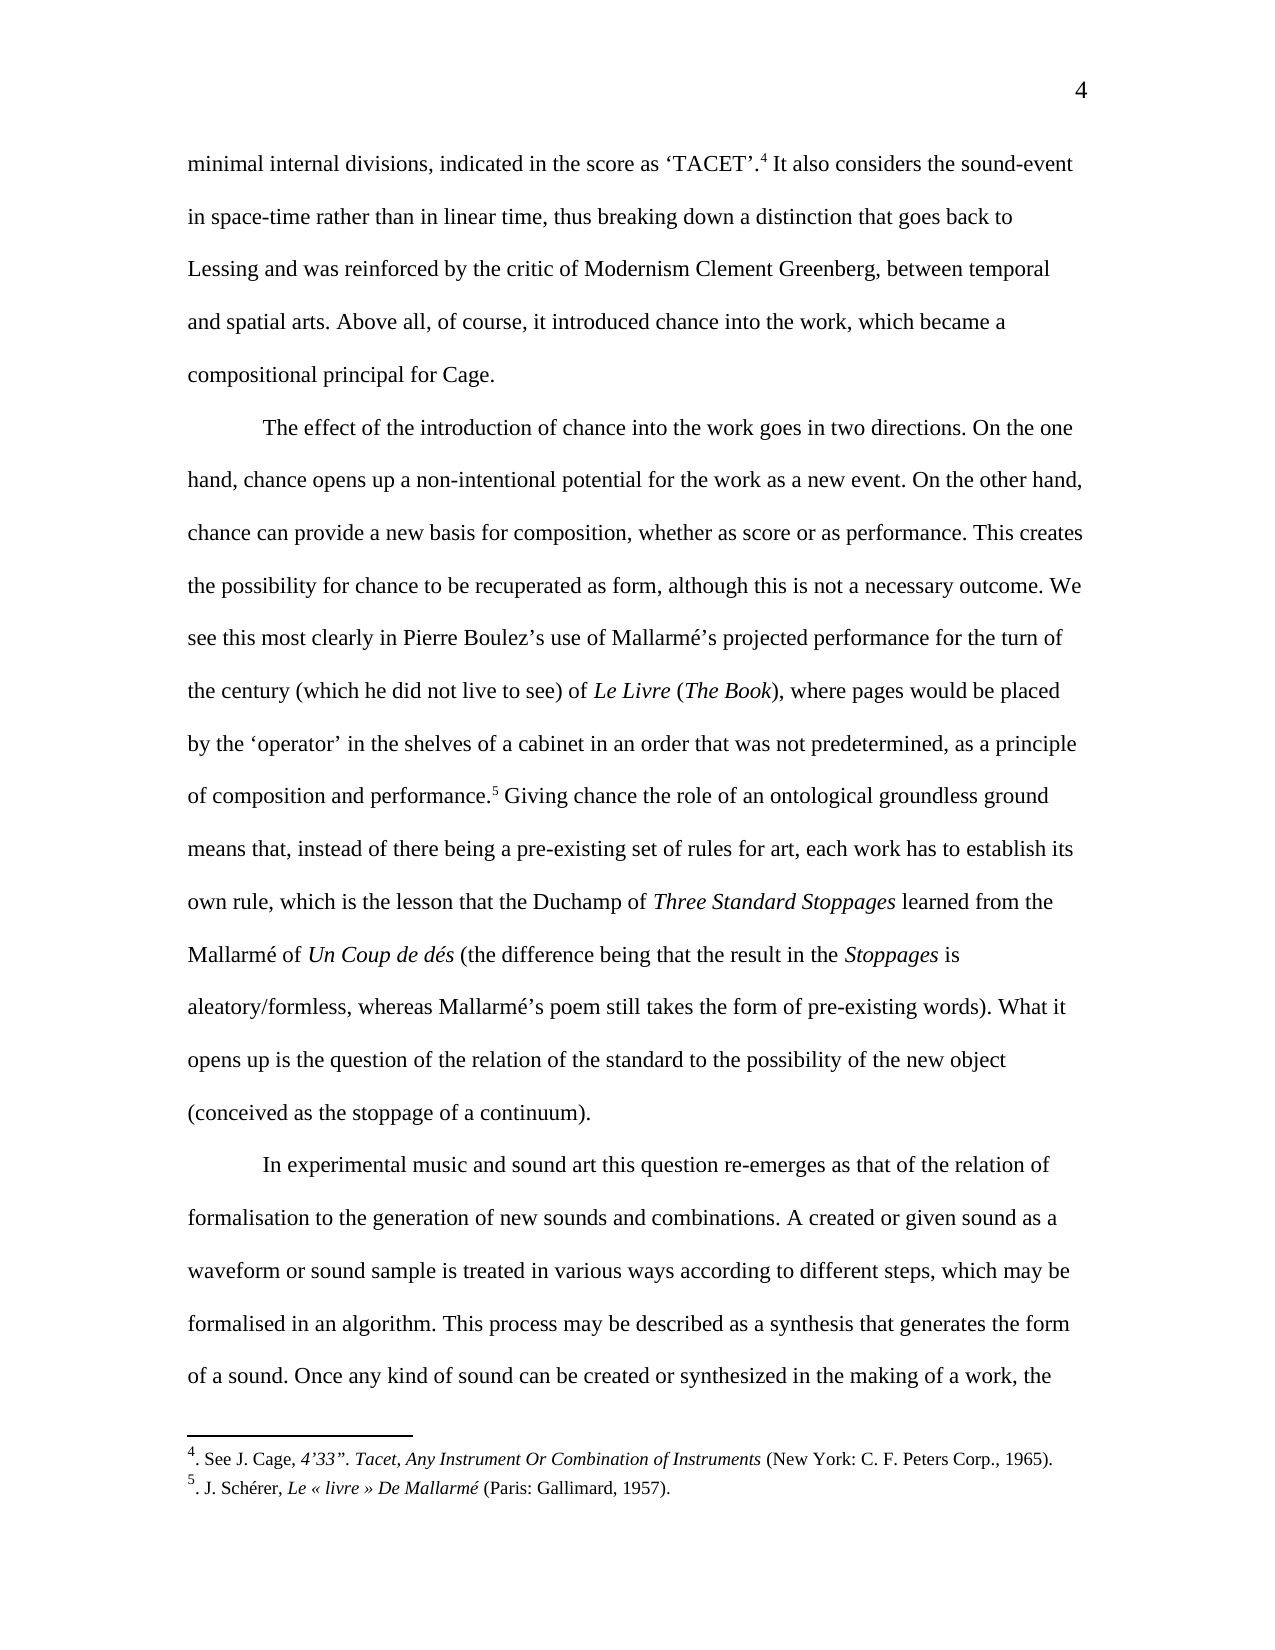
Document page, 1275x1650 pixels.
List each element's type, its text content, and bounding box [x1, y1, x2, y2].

text The effect of the introduction of chance into the work goes in two directions. On the one hand, chance opens up a non-intentional potential for the work as a new event. On the other hand, chance can provide a new basis for composition, whether as score or as performance. This creates the possibility for chance to be recuperated as form, although this is not a necessary outcome. We see this most clearly in Pierre Boulez’s use of Mallarmé’s projected performance for the turn of the century (which he did not live to see) of Le Livre (The Book), where pages would be placed by the ‘operator’ in the shelves of a cabinet in an order that was not predetermined, as a principle of composition and performance. Giving chance the role of an ontological groundless ground means that, instead of there being a pre-existing set of rules for art, each work has to establish its own rule, which is the lesson that the Duchamp of Three Standard Stoppages learned from the Mallarmé of Un Coup de dés (the difference being that the result in the Stoppages is aleatory/formless, whereas Mallarmé’s poem still takes the form of pre-existing words). What it opens up is the question of the relation of the standard to the possibility of the new object (conceived as the stoppage of a continuum). [187, 413, 1087, 1125]
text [187, 150, 1087, 387]
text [187, 1151, 1087, 1389]
